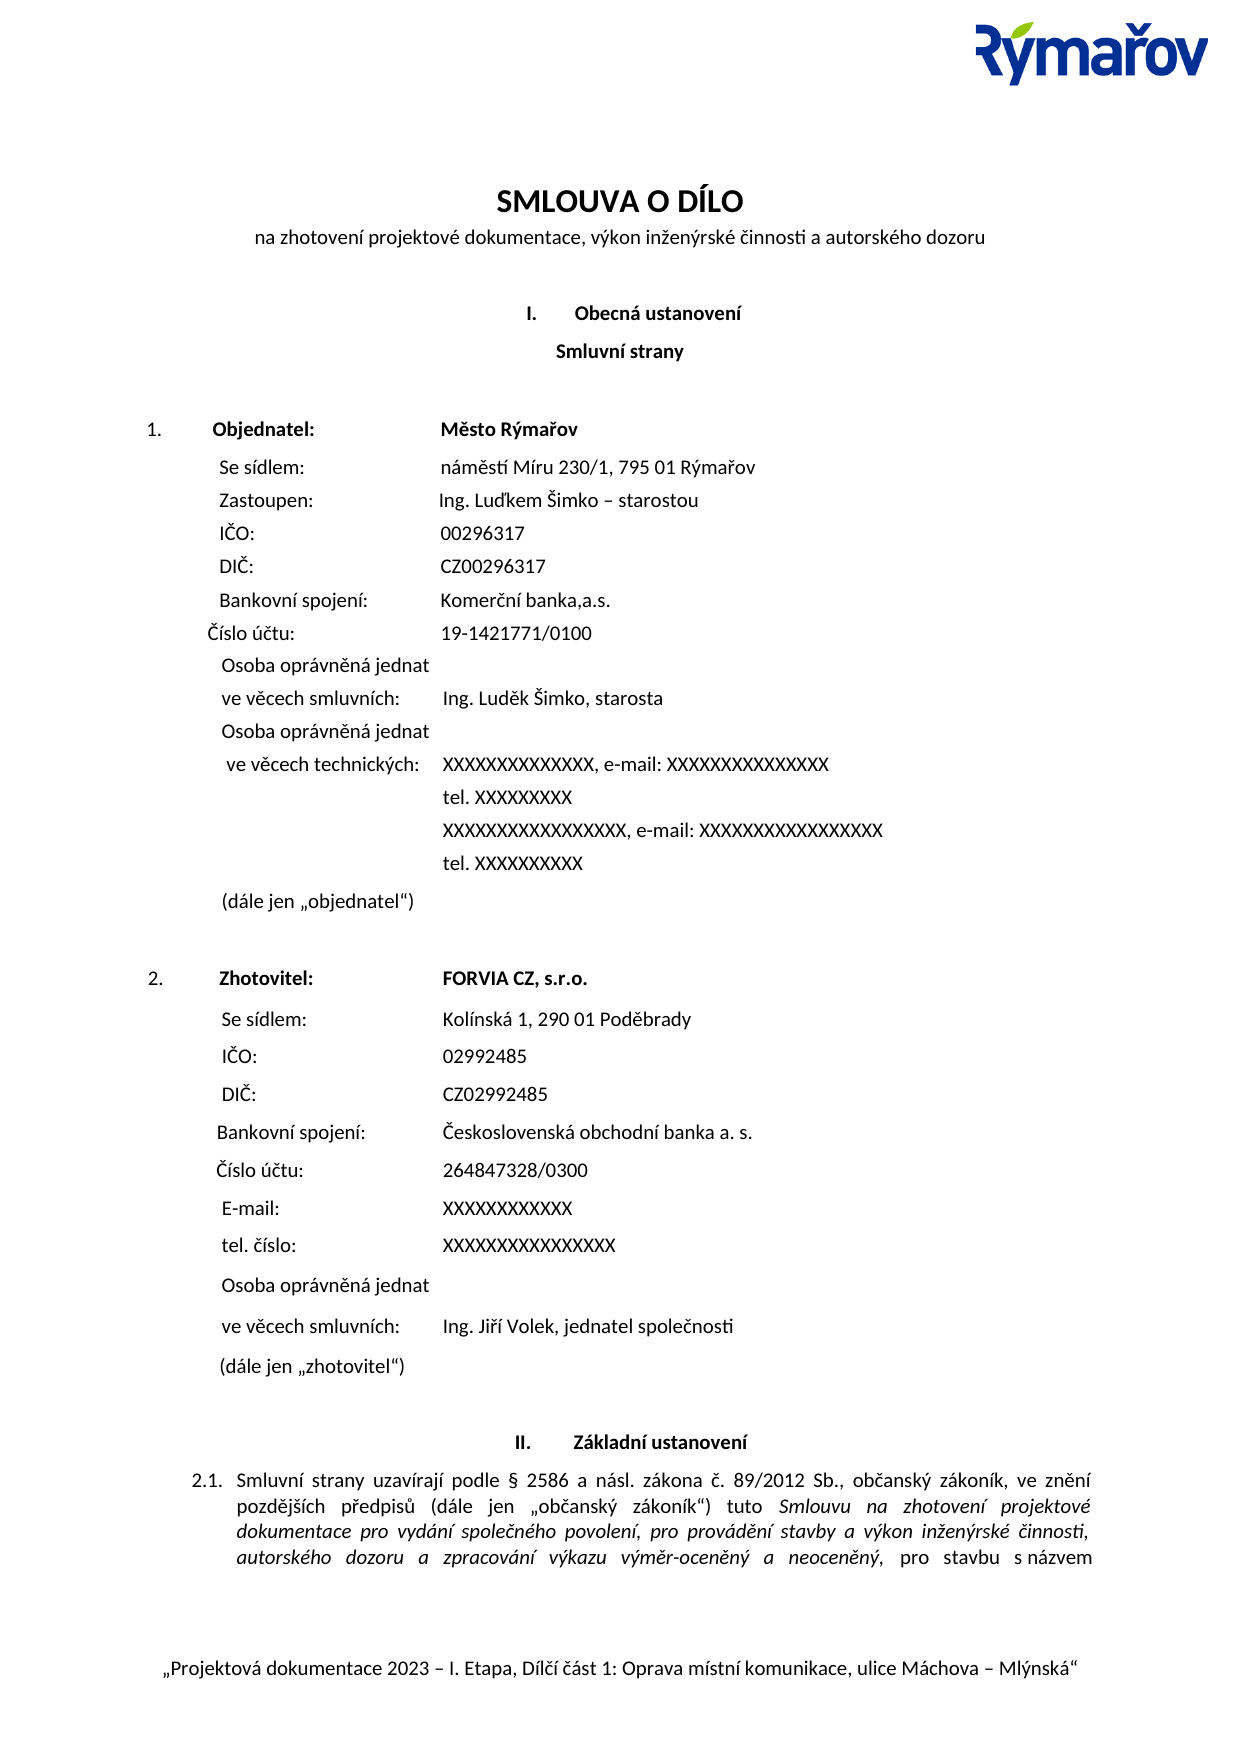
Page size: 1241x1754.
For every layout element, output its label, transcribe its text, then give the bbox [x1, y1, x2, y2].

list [191, 1468, 1093, 1569]
subtitle Základní ustanovení [185, 1429, 1093, 1455]
text E-mail: [222, 1195, 1093, 1220]
subtitle Obecná ustanovení [185, 300, 1093, 326]
text Osoba oprávněná jednat [221, 1272, 1093, 1298]
picture [975, 21, 1208, 86]
text Bankovní spojení: [133, 1119, 1093, 1145]
text Se sídlem: [146, 1006, 1093, 1031]
text Osoba oprávněná jednat [221, 652, 1093, 677]
text Bankovní spojení: Komerční banka,a.s. [146, 587, 1093, 612]
text IČO: 00296317 [146, 521, 1093, 546]
text tel. číslo: [221, 1232, 1093, 1257]
text (dále jen „zhotovitel“) [146, 1353, 1093, 1379]
text Číslo účtu: 19-1421771/0100 [146, 620, 1093, 646]
subtitle Smluvní strany [148, 338, 1092, 364]
text SMLOUVA O DÍLO [148, 180, 1092, 221]
text ve věcech smluvních: [221, 1313, 1093, 1338]
text Zastoupen: Ing. Luďkem Šimko – starostou [146, 487, 1093, 513]
text Osoba oprávněná jednat [221, 718, 965, 744]
text (dále jen „objednatel“) [221, 888, 1093, 914]
text Se sídlem: náměstí Míru 230/1, 795 01 Rýmařov [146, 454, 1093, 479]
text 2. Zhotovitel: [148, 966, 1093, 991]
text na zhotovení projektové dokumentace, výkon inženýrské činnosti a autorského dozoru [148, 224, 1093, 249]
text DIČ: [146, 1082, 1093, 1107]
text XXXXXXXXXXXXXXXXX, e-mail: XXXXXXXXXXXXXXXXX tel. XXXXXXXXXX [148, 817, 910, 876]
text Číslo účtu: [146, 1157, 1093, 1183]
text ve věcech smluvních: Ing. Luděk Šimko, starosta [221, 685, 965, 711]
text ve věcech technických: XXXXXXXXXXXXXX, e-mail: XXXXXXXXXXXXXXX tel. XXXXXXXXX [221, 751, 965, 809]
text 1. Objednatel: Město Rýmařov [146, 416, 1093, 441]
text IČO: [162, 1044, 1093, 1069]
text DIČ: CZ00296317 [146, 554, 1093, 579]
